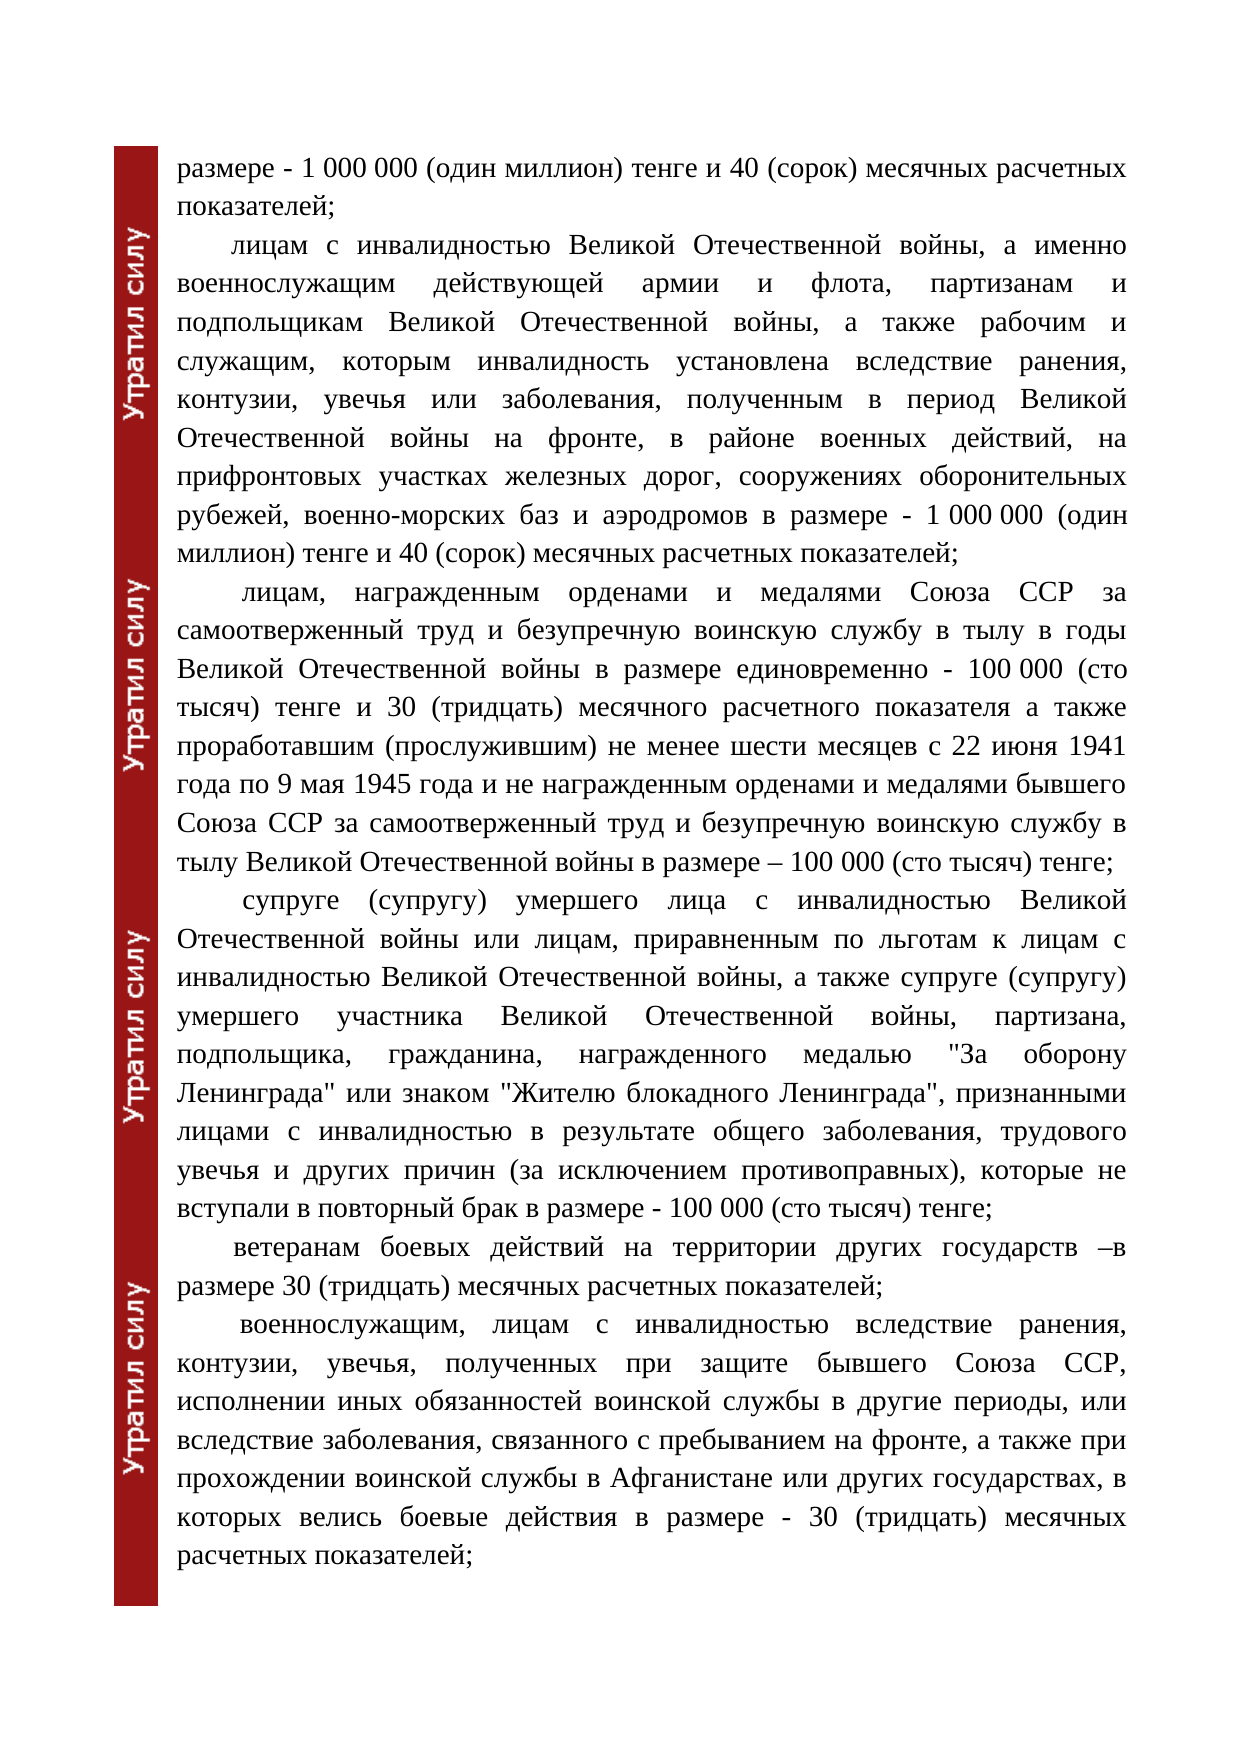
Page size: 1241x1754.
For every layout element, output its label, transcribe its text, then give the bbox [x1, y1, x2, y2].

picture [114, 877, 158, 882]
picture [114, 146, 158, 150]
text военнослужащим, лицам с инвалидностью вследствие ранения, контузии, увечья, полученных при защите бывшего Союза ССР, исполнении иных обязанностей воинской службы в другие периоды, или вследствие заболевания, связанного с пребыванием на фронте, а также при прохождении воинской службы в Афганистане или других государствах, в которых велись боевые действия в размере - 30 (тридцать) месячных расчетных показателей; [112, 1306, 1128, 1571]
picture [114, 569, 158, 574]
text лицам, награжденным орденами и медалями Союза ССР за самоотверженный труд и безупречную воинскую службу в тылу в годы Великой Отечественной войны в размере единовременно - 100 000 (сто тысяч) тенге и 30 (тридцать) месячного расчетного показателя а также проработавшим (прослужившим) не менее шести месяцев с 22 июня 1941 года по 9 мая 1945 года и не награжденным орденами и медалями бывшего Союза ССР за самоотверженный труд и безупречную воинскую службу в тылу Великой Отечественной войны в размере – 100 000 (сто тысяч) тенге; [112, 574, 1128, 877]
picture [114, 222, 158, 227]
text ветеранам боевых действий на территории других государств –в размере 30 (тридцать) месячных расчетных показателей; [112, 1229, 1128, 1301]
picture [114, 1571, 158, 1606]
text лицам с инвалидностью Великой Отечественной войны, а именно военнослужащим действующей армии и флота, партизанам и подпольщикам Великой Отечественной войны, а также рабочим и служащим, которым инвалидность установлена вследствие ранения, контузии, увечья или заболевания, полученным в период Великой Отечественной войны на фронте, в районе военных действий, на прифронтовых участках железных дорог, сооружениях оборонительных рубежей, военно-морских баз и аэродромов в размере - 1 000 000 (один миллион) тенге и 40 (сорок) месячных расчетных показателей; [112, 227, 1128, 569]
picture [114, 1224, 158, 1229]
text супруге (супругу) умершего лица с инвалидностью Великой Отечественной войны или лицам, приравненным по льготам к лицам с инвалидностью Великой Отечественной войны, а также супруге (супругу) умершего участника Великой Отечественной войны, партизана, подпольщика, гражданина, награжденного медалью "За оборону Ленинграда" или знаком "Жителю блокадного Ленинграда", признанными лицами с инвалидностью в результате общего заболевания, трудового увечья и других причин (за исключением противоправных), которые не вступали в повторный брак в размере - 100 000 (сто тысяч) тенге; [112, 882, 1128, 1224]
picture [114, 1301, 158, 1306]
